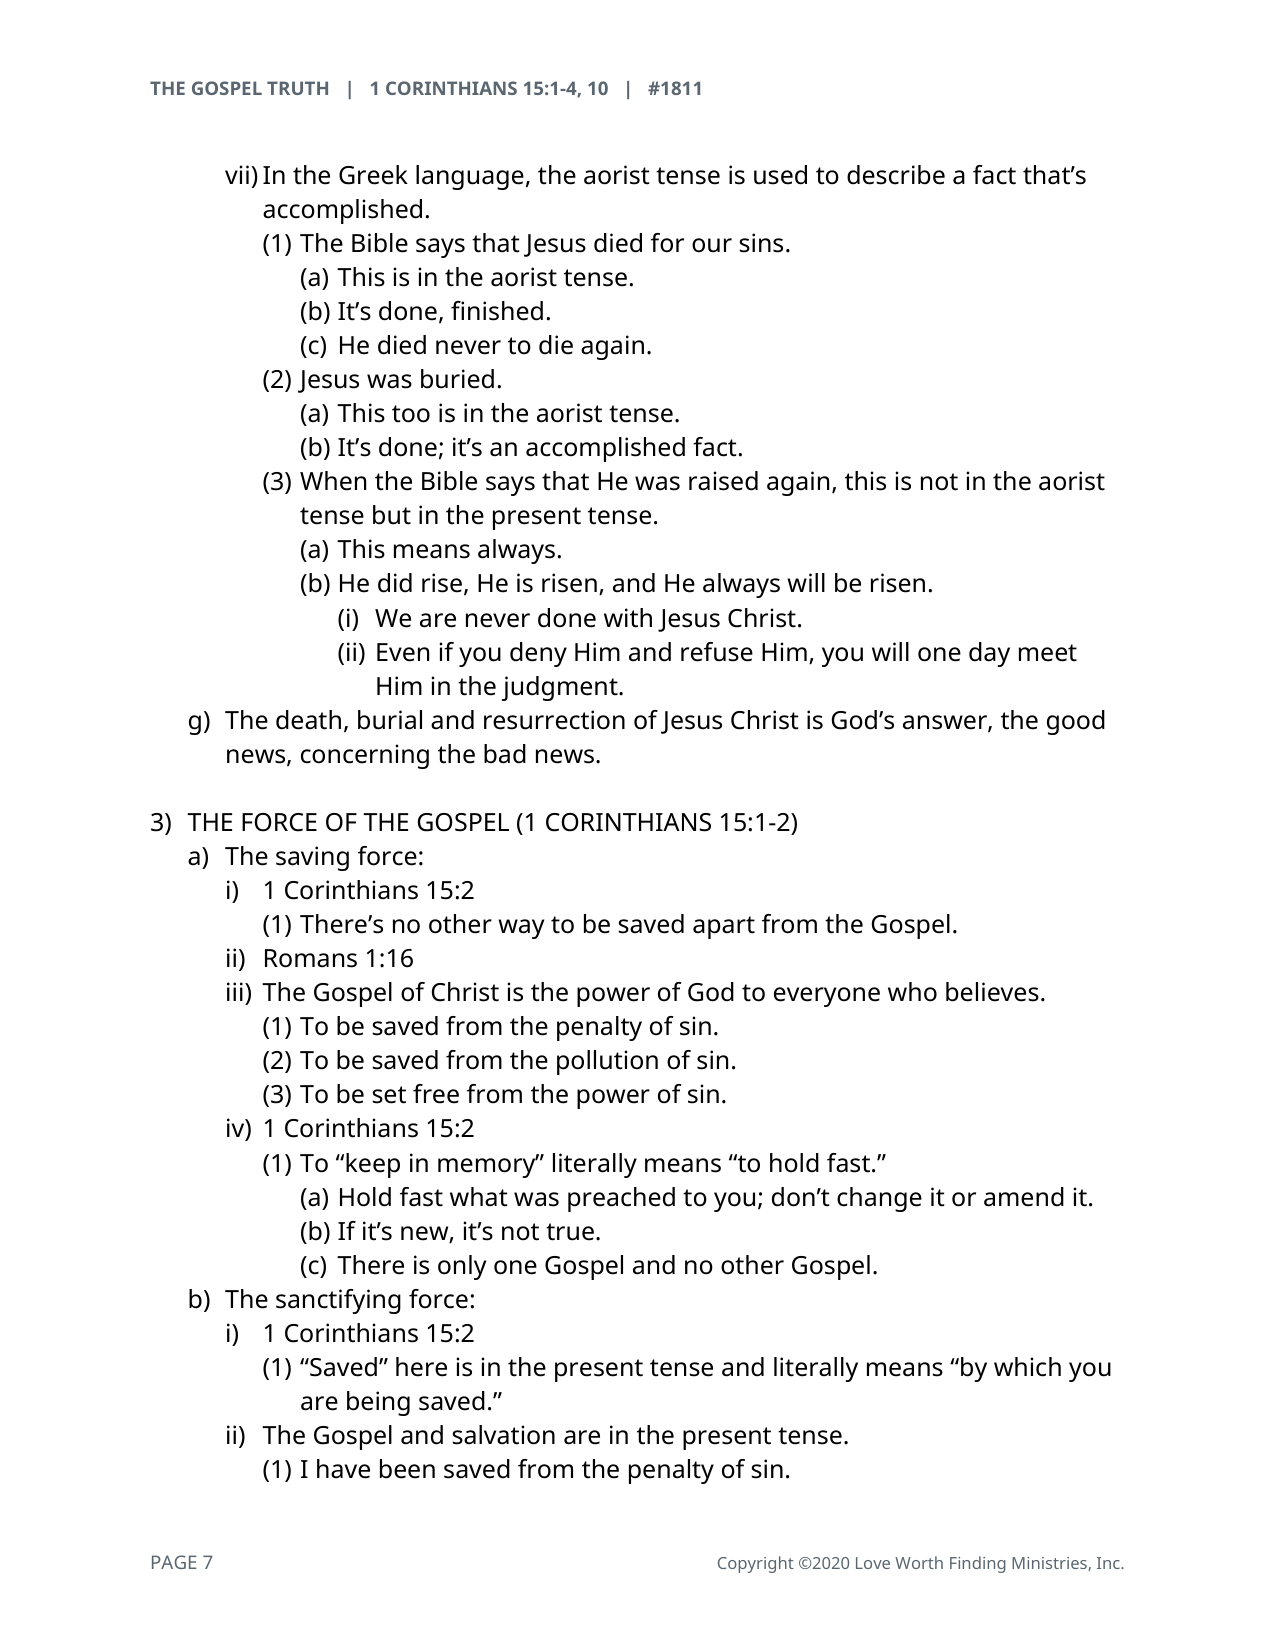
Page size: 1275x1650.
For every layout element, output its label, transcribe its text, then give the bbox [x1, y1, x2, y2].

list The Bible says that Jesus died for our sins. [262, 226, 1125, 259]
list When the Bible says that He was raised again, this is not in the aorist tense but in the present tense. [262, 464, 1125, 532]
list “Saved” here is in the present tense and literally means “by which you are being saved.” [262, 1349, 1125, 1418]
list We are never done with Jesus Christ. [337, 600, 1125, 634]
list To be saved from the penalty of sin. [262, 1009, 1125, 1043]
list I have been saved from the penalty of sin. [262, 1452, 1125, 1486]
list This means always. [300, 532, 1125, 566]
list The saving force: [187, 839, 1125, 873]
list The sanctifying force: [187, 1281, 1125, 1316]
list There’s no other way to be saved apart from the Gospel. [262, 907, 1125, 941]
list If it’s new, it’s not true. [300, 1213, 1125, 1247]
list To be set free from the power of sin. [262, 1077, 1125, 1111]
list This is in the aorist tense. [300, 259, 1125, 294]
list In the Greek language, the aorist tense is used to describe a fact that’s accomplished. [225, 157, 1125, 226]
list He died never to die again. [300, 328, 1125, 362]
list 1 Corinthians 15:2 [225, 873, 1125, 907]
list There is only one Gospel and no other Gospel. [300, 1247, 1125, 1281]
list He did rise, He is risen, and He always will be risen. [300, 566, 1125, 600]
list 1 Corinthians 15:2 [225, 1111, 1125, 1145]
list Romans 1:16 [225, 941, 1125, 975]
list 1 Corinthians 15:2 [225, 1316, 1125, 1349]
list Jesus was buried. [262, 362, 1125, 396]
list the force of the gospel (1 corinthians 15:1-2) [150, 804, 1125, 839]
list The death, burial and resurrection of Jesus Christ is God’s answer, the good news, concerning the bad news. [187, 702, 1125, 771]
list Even if you deny Him and refuse Him, you will one day meet Him in the judgment. [337, 634, 1125, 702]
list It’s done; it’s an accomplished fact. [300, 430, 1125, 464]
list This too is in the aorist tense. [300, 396, 1125, 430]
list It’s done, finished. [300, 294, 1125, 328]
list Hold fast what was preached to you; don’t change it or amend it. [300, 1179, 1125, 1213]
list To “keep in memory” literally means “to hold fast.” [262, 1145, 1125, 1179]
list The Gospel of Christ is the power of God to everyone who believes. [225, 975, 1125, 1009]
list The Gospel and salvation are in the present tense. [225, 1418, 1125, 1452]
list To be saved from the pollution of sin. [262, 1043, 1125, 1077]
